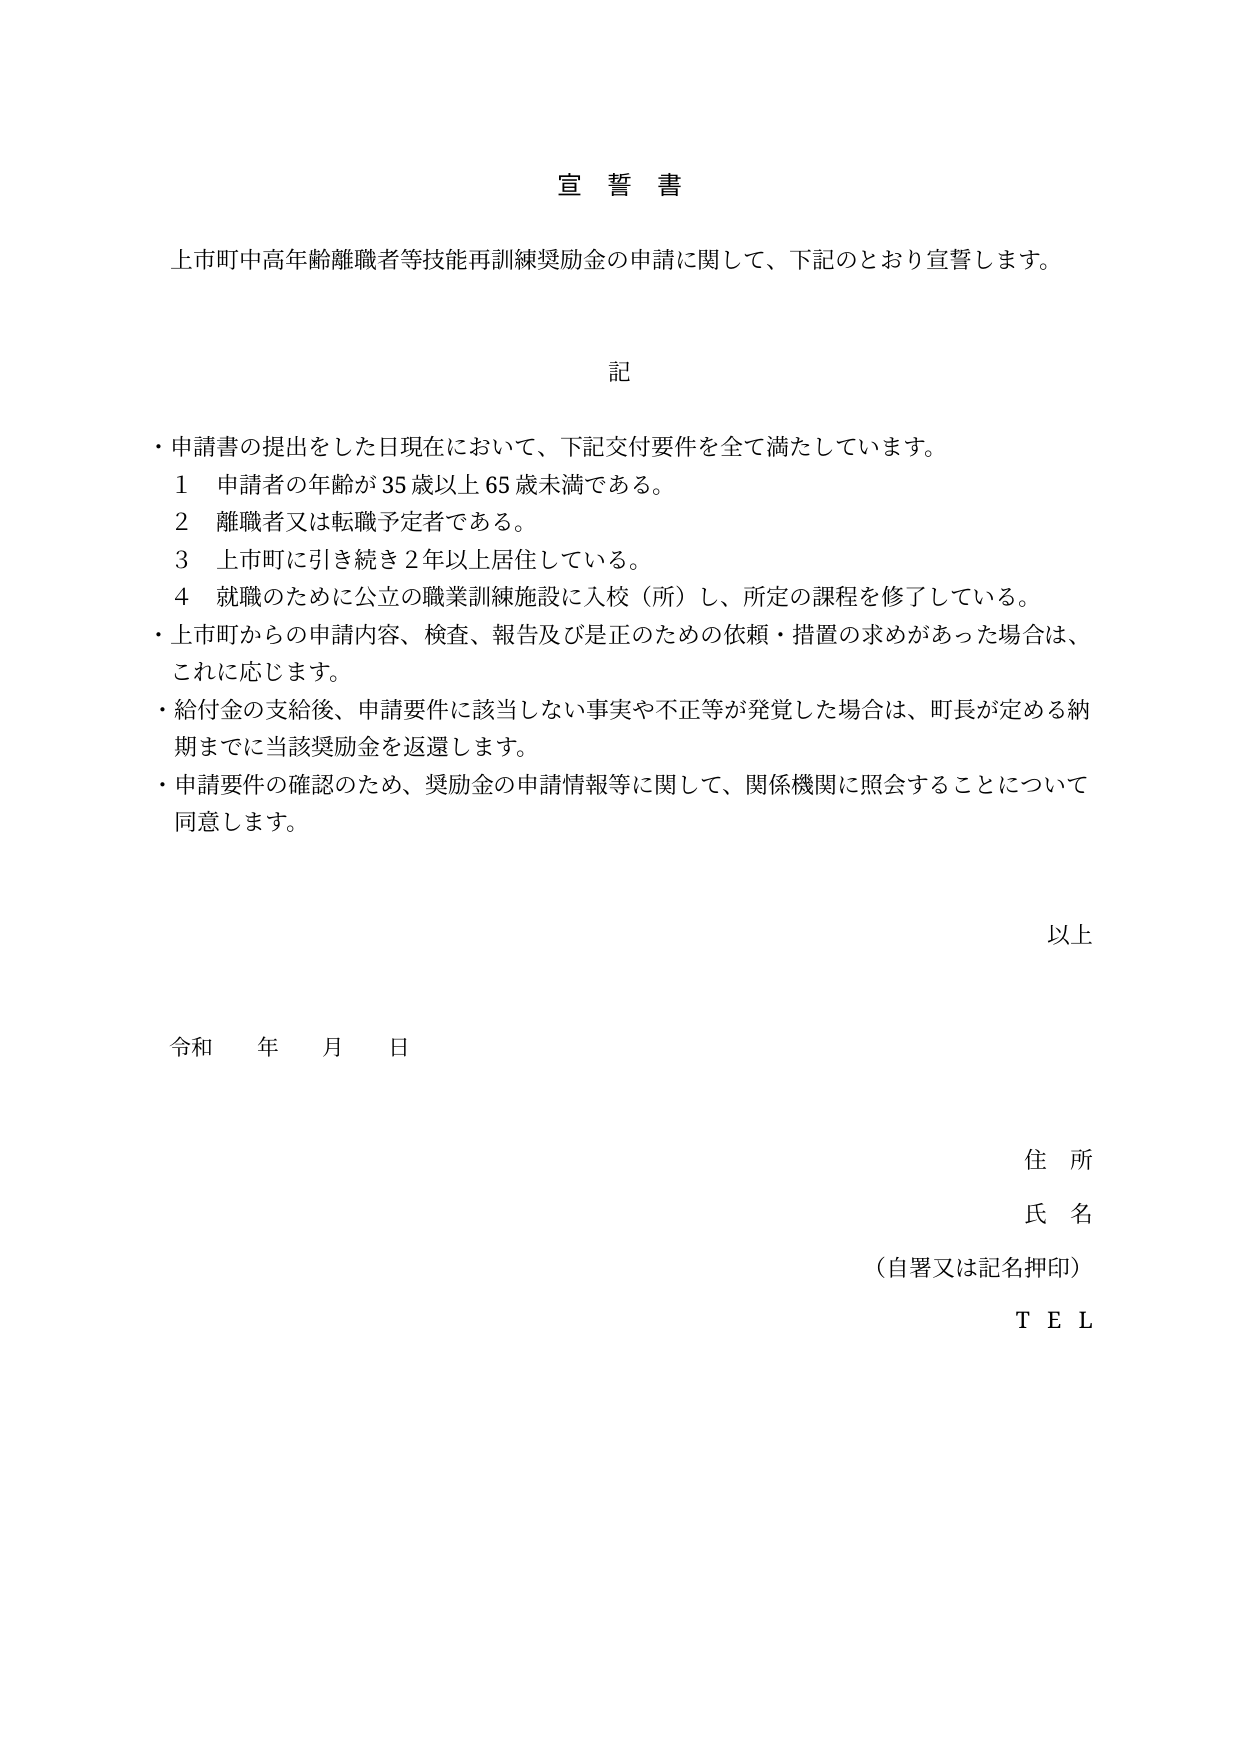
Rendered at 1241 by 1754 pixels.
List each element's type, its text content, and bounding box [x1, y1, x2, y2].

text ・給付金の支給後、申請要件に該当しない事実や不正等が発覚した場合は、町長が定める納期までに当該奨励金を返還します。 [151, 689, 1092, 764]
text ４ 就職のために公立の職業訓練施設に入校（所）し、所定の課程を修了している。 [148, 577, 1092, 614]
text TEL [148, 1301, 1092, 1339]
text ・上市町からの申請内容、検査、報告及び是正のための依頼・措置の求めがあった場合は、これに応じます。 [148, 614, 1092, 689]
text ２ 離職者又は転職予定者である。 [148, 502, 1092, 539]
text ３ 上市町に引き続き２年以上居住している。 [148, 539, 1092, 577]
text 上市町中高年齢離職者等技能再訓練奨励金の申請に関して、下記のとおり宣誓します。 [148, 239, 1092, 277]
text ・申請書の提出をした日現在において、下記交付要件を全て満たしています。 [148, 427, 1092, 464]
text （自署又は記名押印） [148, 1247, 1092, 1285]
text 宣 誓 書 [148, 164, 1092, 202]
text 以上 [148, 914, 1092, 952]
text ・申請要件の確認のため、奨励金の申請情報等に関して、関係機関に照会することについて同意します。 [151, 764, 1092, 839]
text １ 申請者の年齢が35歳以上65歳未満である。 [148, 464, 1092, 502]
text 住 所 [148, 1139, 1092, 1177]
text 氏 名 [148, 1193, 1092, 1231]
subtitle 記 [148, 352, 1092, 389]
text 令和 年 月 日 [148, 1027, 1092, 1064]
